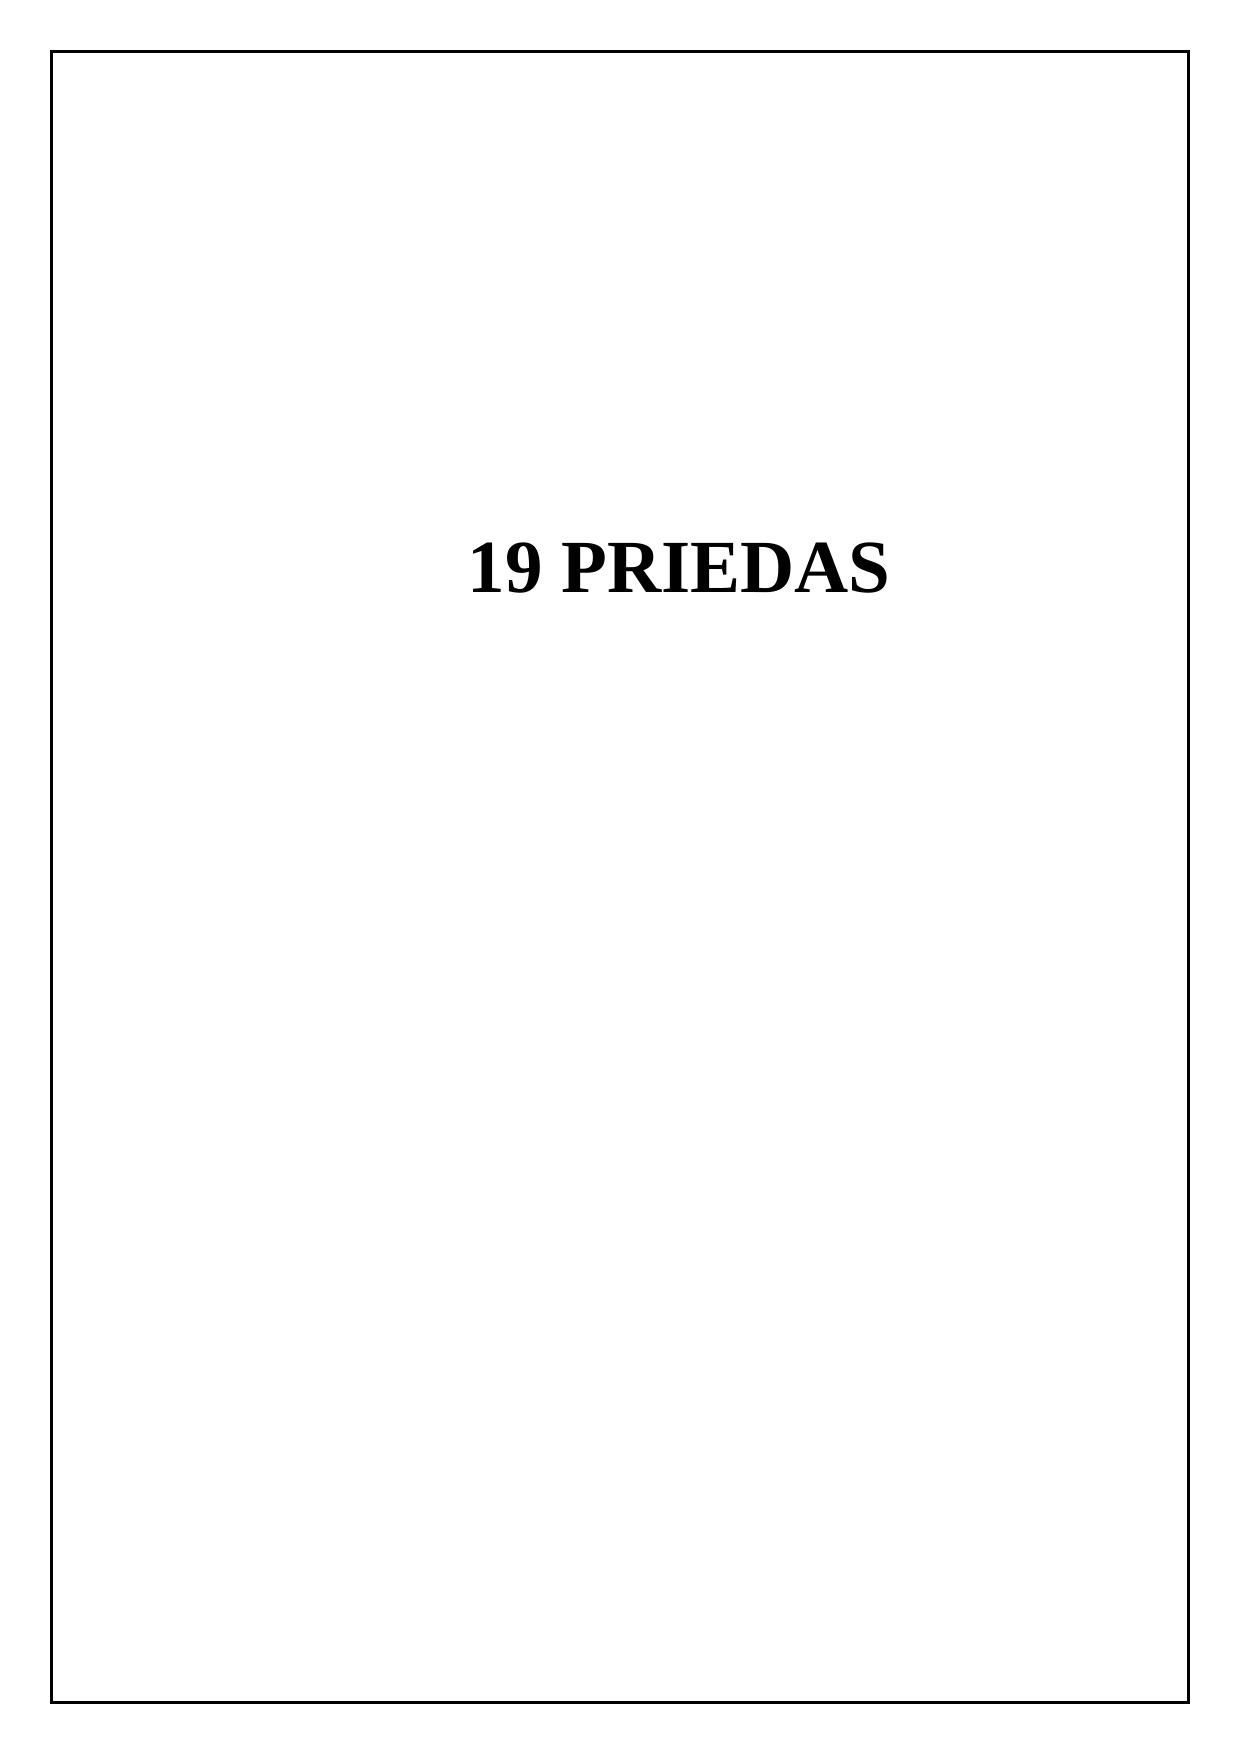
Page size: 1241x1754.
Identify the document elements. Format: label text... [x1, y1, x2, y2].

text 19 PRIEDAS [177, 522, 1181, 608]
